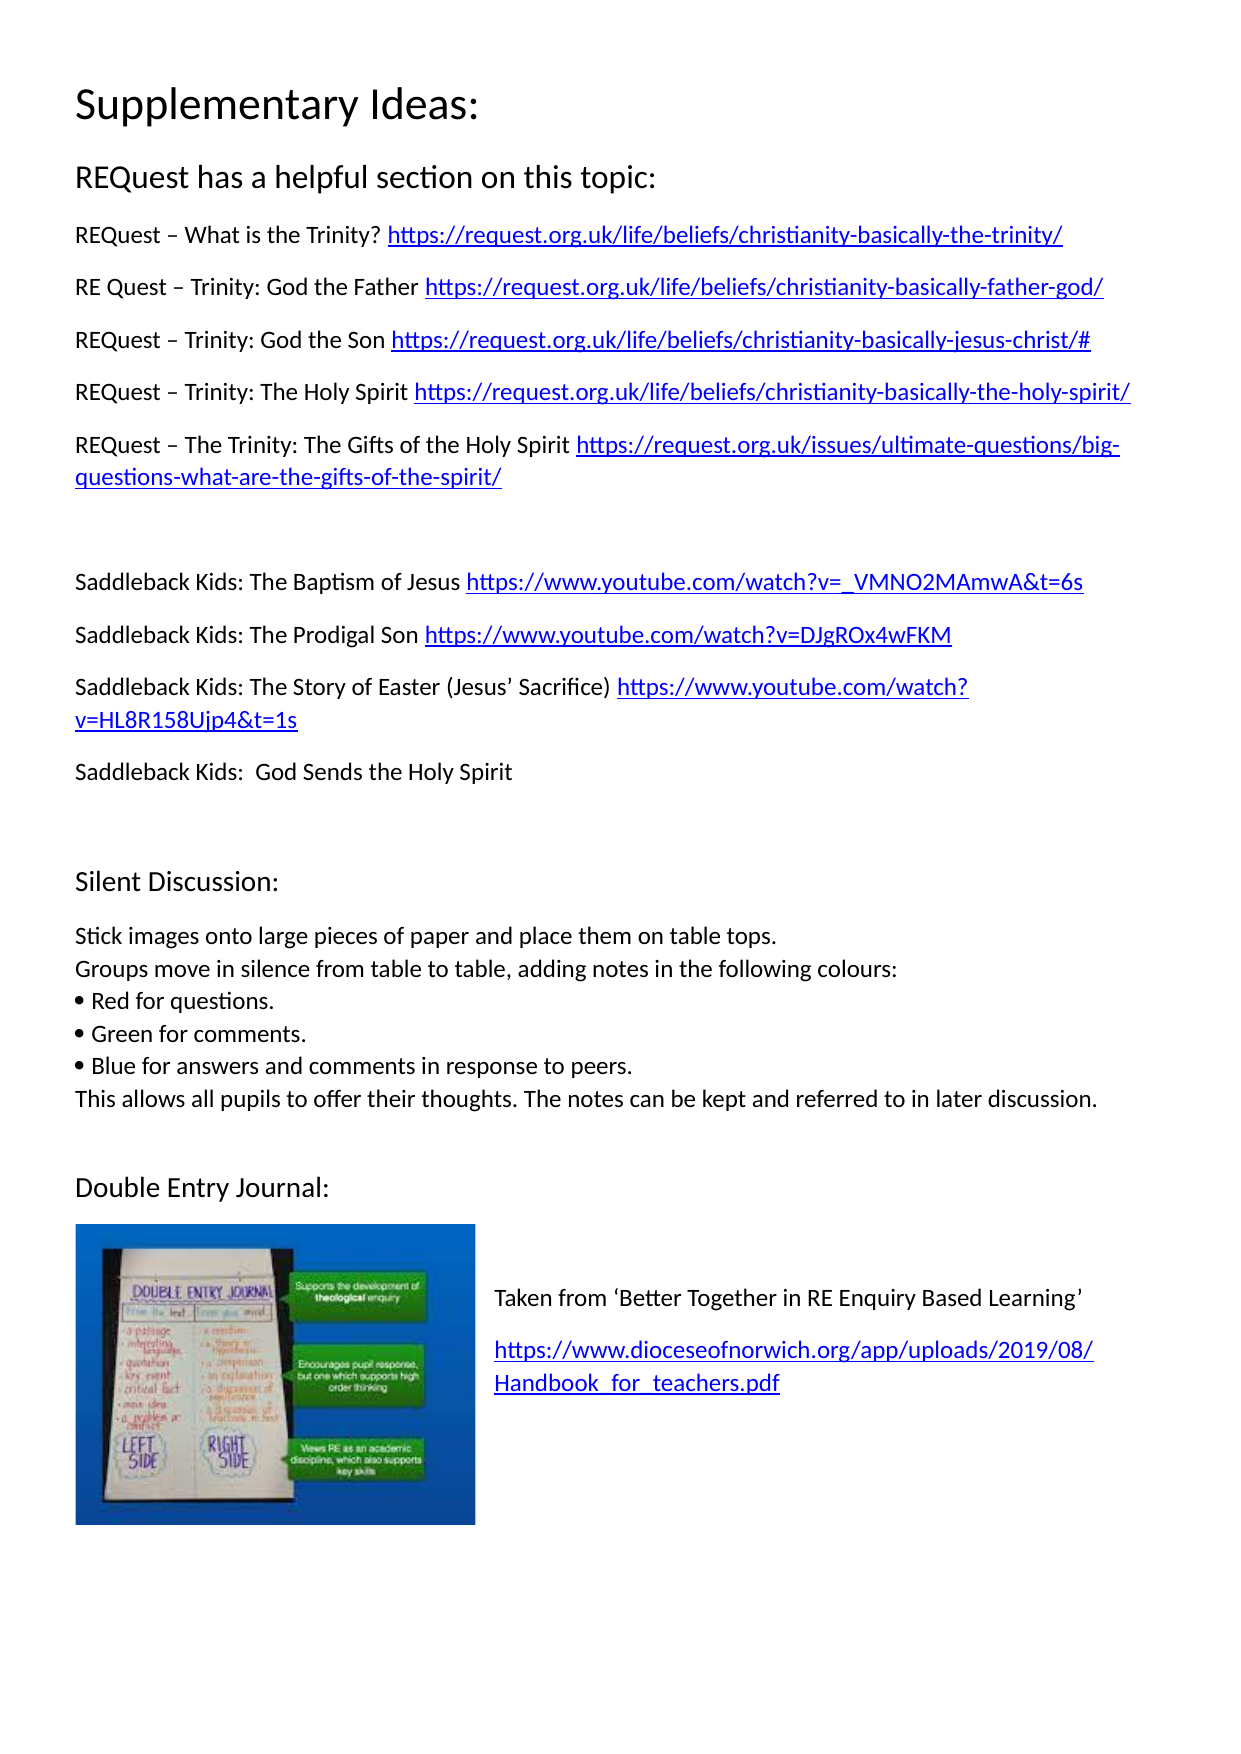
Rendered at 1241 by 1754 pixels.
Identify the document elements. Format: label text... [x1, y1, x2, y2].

subtitle REQuest – Trinity: The Holy Spirit https://request.org.uk/life/beliefs/christianity-basically-the-holy-spirit/ [75, 374, 1165, 407]
subtitle REQuest has a helpful section on this topic: [75, 156, 1165, 197]
subtitle REQuest – What is the Trinity? https://request.org.uk/life/beliefs/christianity-basically-the-trinity/ [75, 217, 1165, 249]
subtitle Red for questions. [75, 983, 1165, 1016]
subtitle This allows all pupils to offer their thoughts. The notes can be kept and referred to in later discussion. [75, 1081, 1165, 1113]
subtitle Taken from ‘Better Together in RE Enquiry Based Learning’ [476, 1280, 1165, 1313]
subtitle Double Entry Journal: [75, 1169, 1165, 1204]
subtitle Saddleback Kids: The Prodigal Son https://www.youtube.com/watch?v=DJgROx4wFKM [75, 617, 1165, 649]
subtitle Blue for answers and comments in response to peers. [75, 1048, 1165, 1081]
subtitle RE Quest – Trinity: God the Father https://request.org.uk/life/beliefs/christianity-basically-father-god/ [75, 269, 1165, 302]
subtitle https://www.dioceseofnorwich.org/app/uploads/2019/08/Handbook_for_teachers.pdf [476, 1333, 1165, 1398]
subtitle REQuest – The Trinity: The Gifts of the Holy Spirit https://request.org.uk/issues/ultimate-questions/big-questions-what-are-the-gifts-of-the-spirit/ [75, 427, 1165, 492]
subtitle Groups move in silence from table to table, adding notes in the following colours: [75, 951, 1165, 983]
subtitle Green for comments. [75, 1016, 1165, 1048]
subtitle REQuest – Trinity: God the Son https://request.org.uk/life/beliefs/christianity-basically-jesus-christ/# [75, 322, 1165, 354]
subtitle Saddleback Kids: The Story of Easter (Jesus’ Sacrifice) https://www.youtube.com/watch?v=HL8R158Ujp4&t=1s [75, 669, 1165, 734]
subtitle Silent Discussion: [75, 863, 1165, 898]
subtitle Saddleback Kids: God Sends the Holy Spirit [75, 754, 1165, 787]
subtitle Saddleback Kids: The Baptism of Jesus https://www.youtube.com/watch?v=_VMNO2MAmwA&t=6s [75, 564, 1165, 597]
picture [75, 1224, 476, 1525]
subtitle Stick images onto large pieces of paper and place them on table tops. [75, 918, 1165, 951]
text Supplementary Ideas: [75, 75, 1165, 131]
